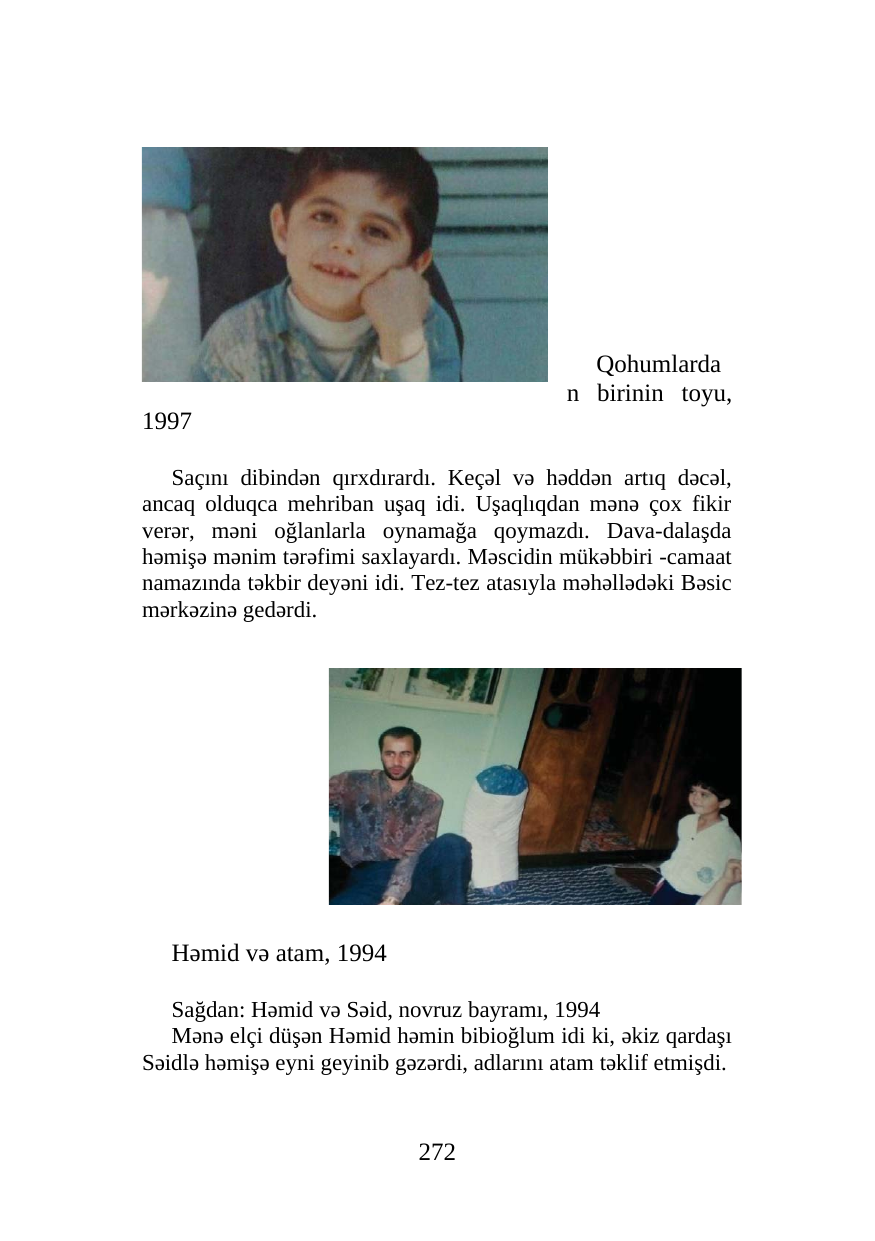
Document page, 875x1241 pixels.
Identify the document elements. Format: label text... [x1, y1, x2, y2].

picture [141, 147, 548, 382]
text Həmid və atam, 1994 [142, 938, 732, 967]
text Sağdan: Həmid və Səid, novruz bayramı, 1994 [142, 996, 732, 1022]
text Saçını dibindən qırxdırardı. Keçəl və həddən artıq dəcəl, ancaq olduqca mehriban uşaq idi. Uşaqlıqdan mənə çox fikir verər, məni oğlanlarla oynamağa qoymazdı. Dava-dalaşda həmişə mənim tərəfimi saxlayardı. Məscidin mükəbbiri -camaat namazında təkbir deyəni idi. Tez-tez atasıyla məhəllədəki Bəsic mərkəzinə gedərdi. [142, 464, 732, 622]
text Qohumlardan birinin toyu, 1997 [142, 349, 732, 435]
text Mənə elçi düşən Həmid həmin bibioğlum idi ki, əkiz qardaşı Səidlə həmişə eyni geyinib gəzərdi, adlarını atam təklif etmişdi. [142, 1022, 732, 1075]
picture [328, 668, 742, 905]
